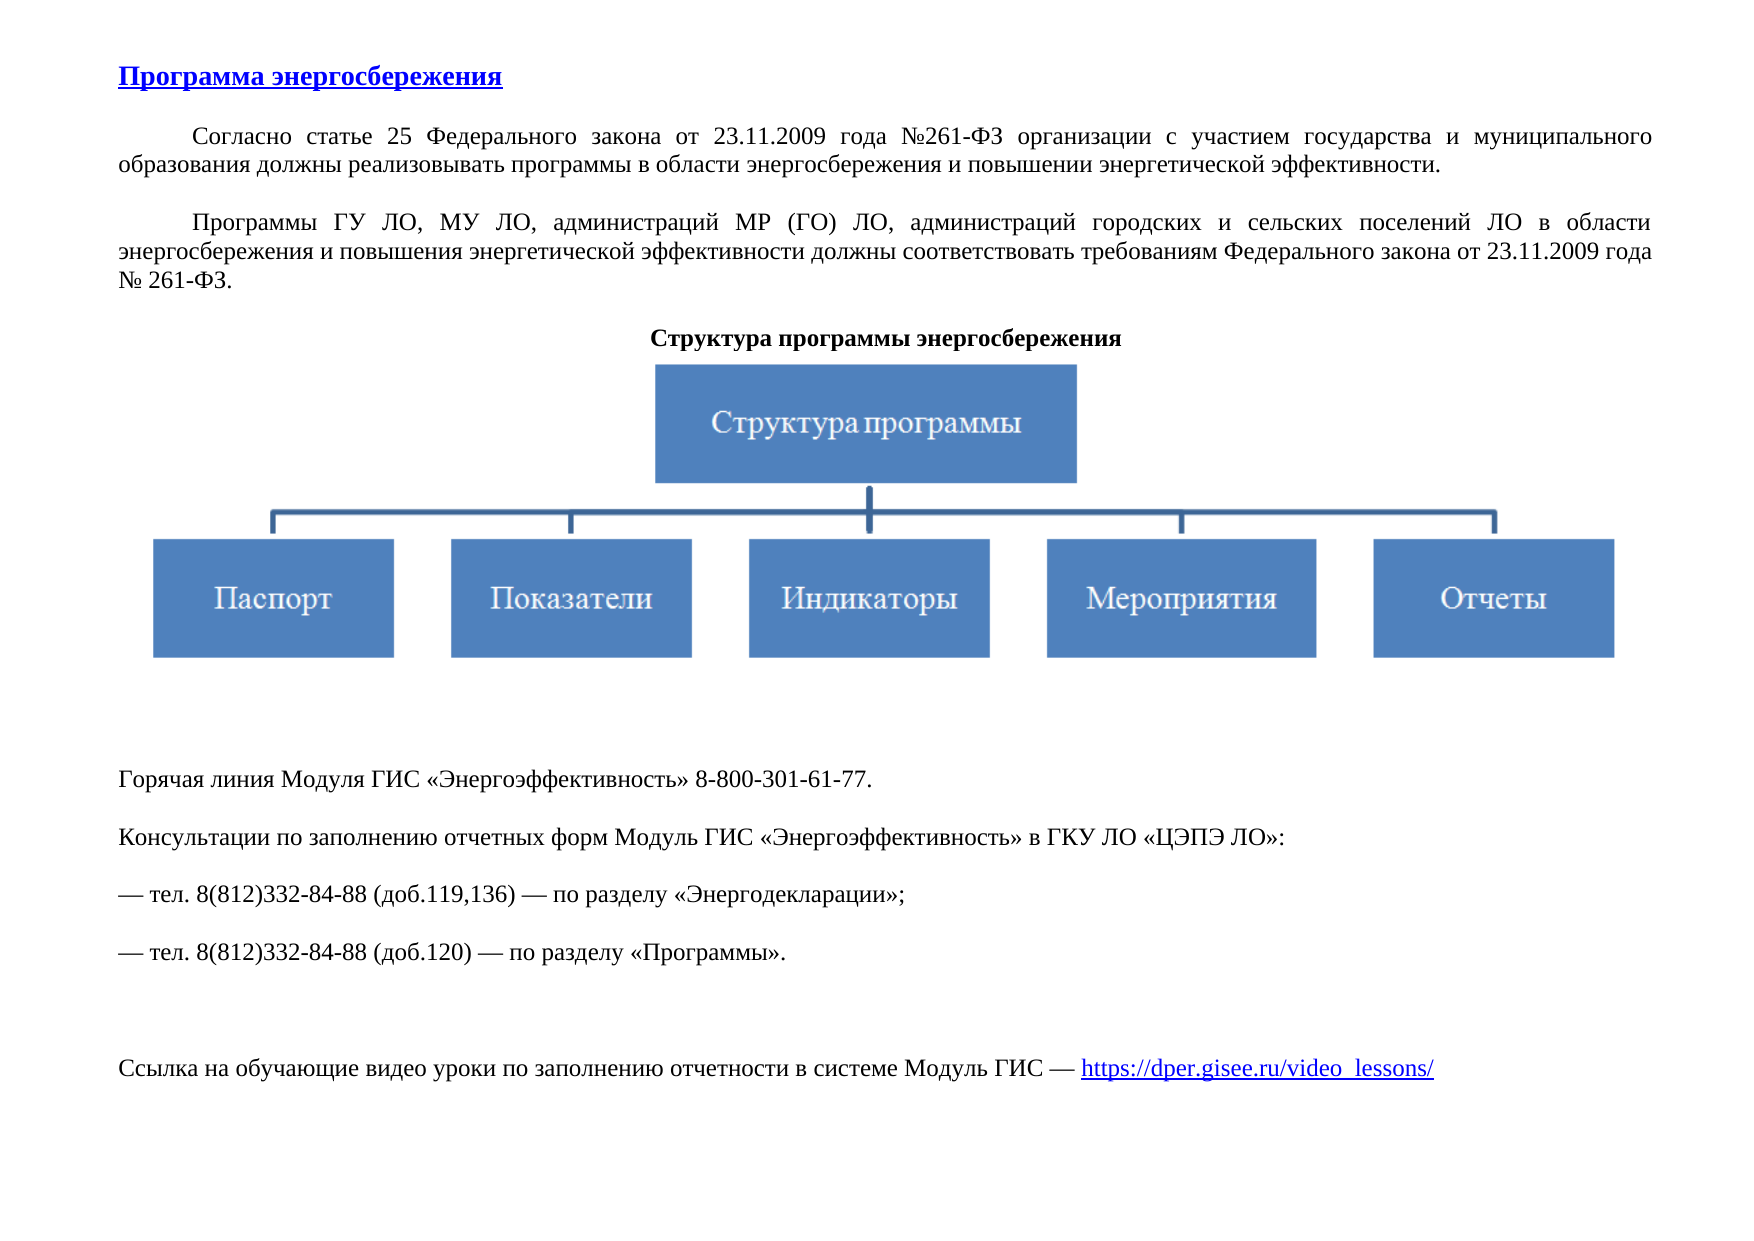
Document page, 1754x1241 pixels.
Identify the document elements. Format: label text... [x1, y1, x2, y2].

text Горячая линия Модуля ГИС «Энергоэффективность» 8-800-301-61-77. [118, 764, 1654, 792]
text Структура программы энергосбережения [118, 323, 1654, 351]
text — тел. 8(812)332-84-88 (доб.119,136) — по разделу «Энергодекларации»; [118, 879, 1654, 908]
text Программы ГУ ЛО, МУ ЛО, администраций МР (ГО) ЛО, администраций городских и сельских поселений ЛО в области энергосбережения и повышения энергетической эффективности должны соответствовать требованиям Федерального закона от 23.11.2009 года № 261-ФЗ. [118, 207, 1654, 294]
text Консультации по заполнению отчетных форм Модуль ГИС «Энергоэффективность» в ГКУ ЛО «ЦЭПЭ ЛО»: [118, 822, 1654, 850]
picture [118, 351, 1654, 677]
text Программа энергосбережения [118, 59, 1654, 92]
text Ссылка на обучающие видео уроки по заполнению отчетности в системе Модуль ГИС — https://dper.gisee.ru/video_lessons/ [118, 1053, 1654, 1082]
text — тел. 8(812)332-84-88 (доб.120) — по разделу «Программы». [118, 937, 1654, 966]
text Согласно статье 25 Федерального закона от 23.11.2009 года №261-ФЗ организации с участием государства и муниципального образования должны реализовывать программы в области энергосбережения и повышении энергетической эффективности. [118, 121, 1654, 178]
